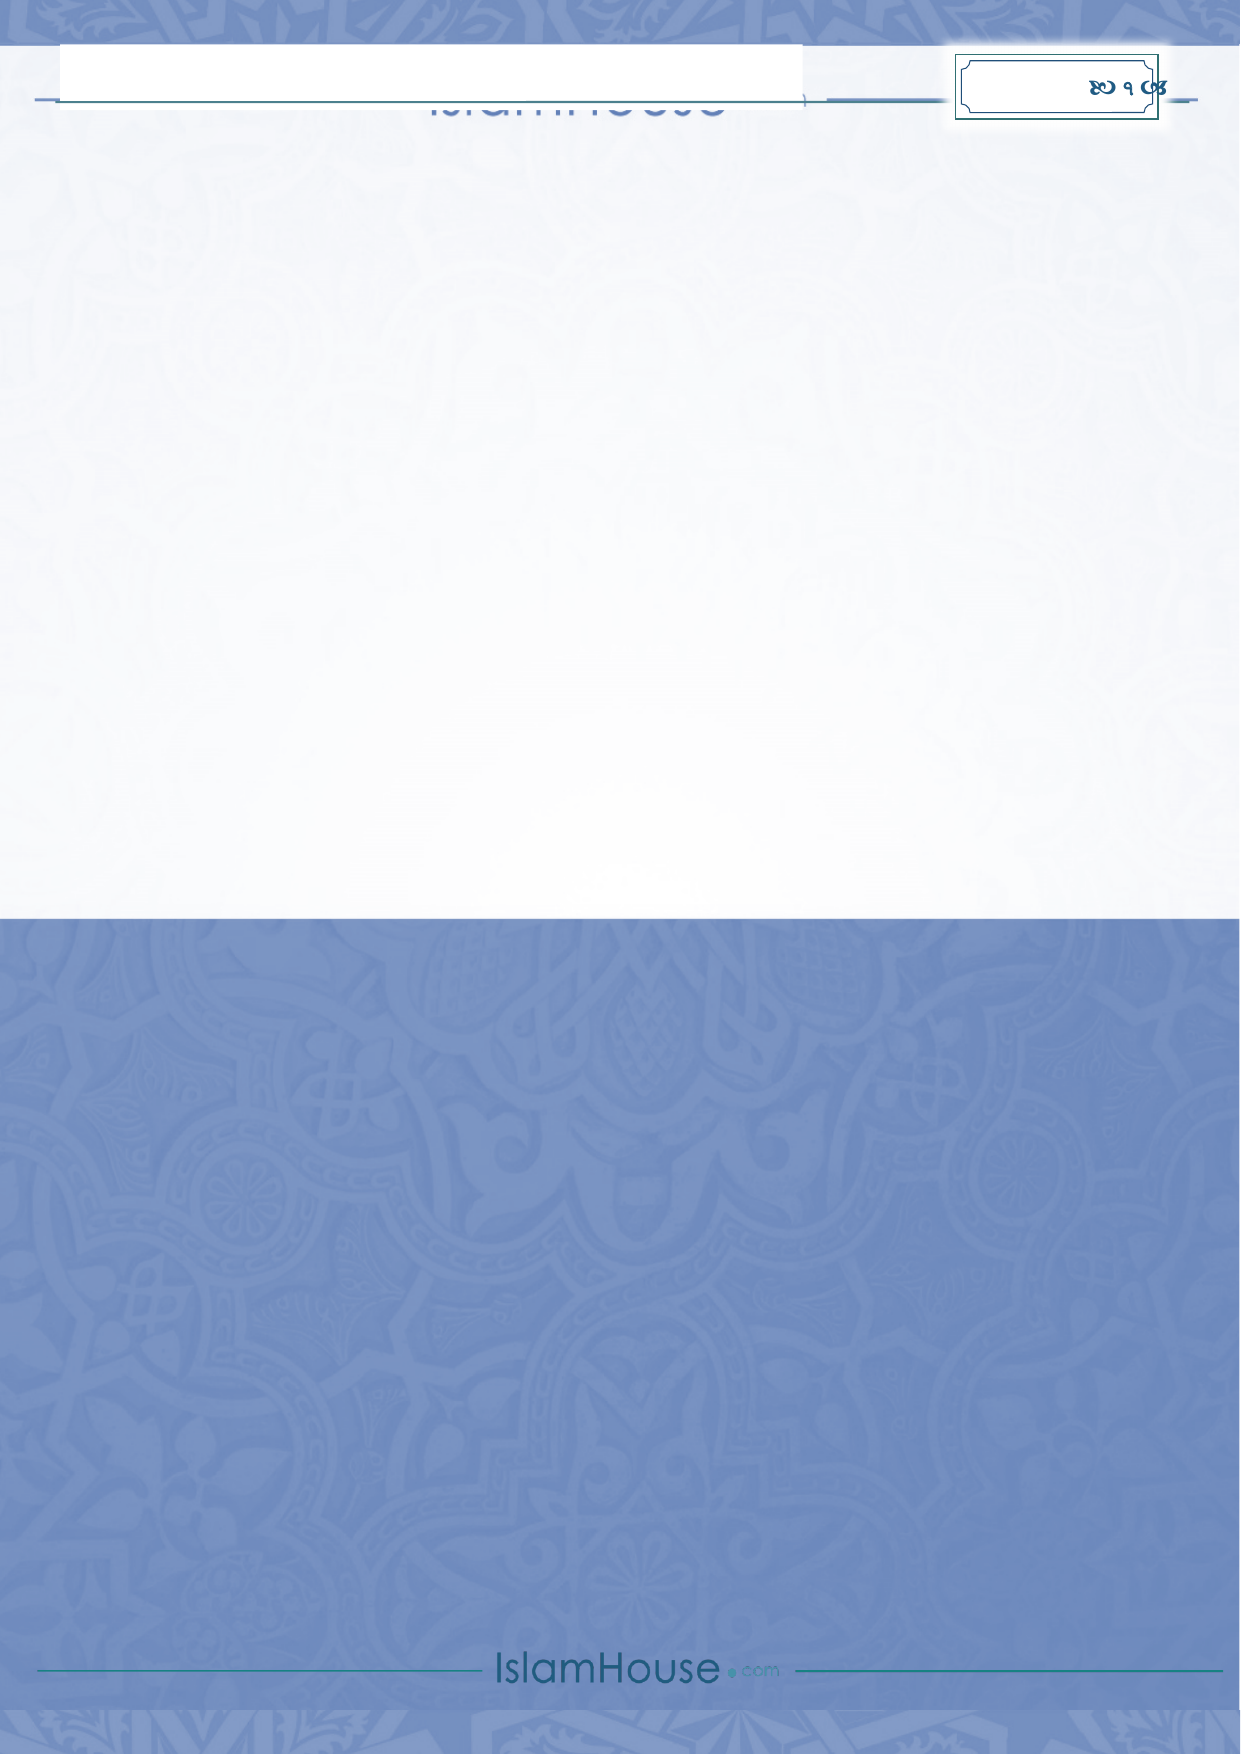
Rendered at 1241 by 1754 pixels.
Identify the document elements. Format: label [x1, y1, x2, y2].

picture [487, 1646, 1224, 1691]
picture [28, 1645, 483, 1691]
